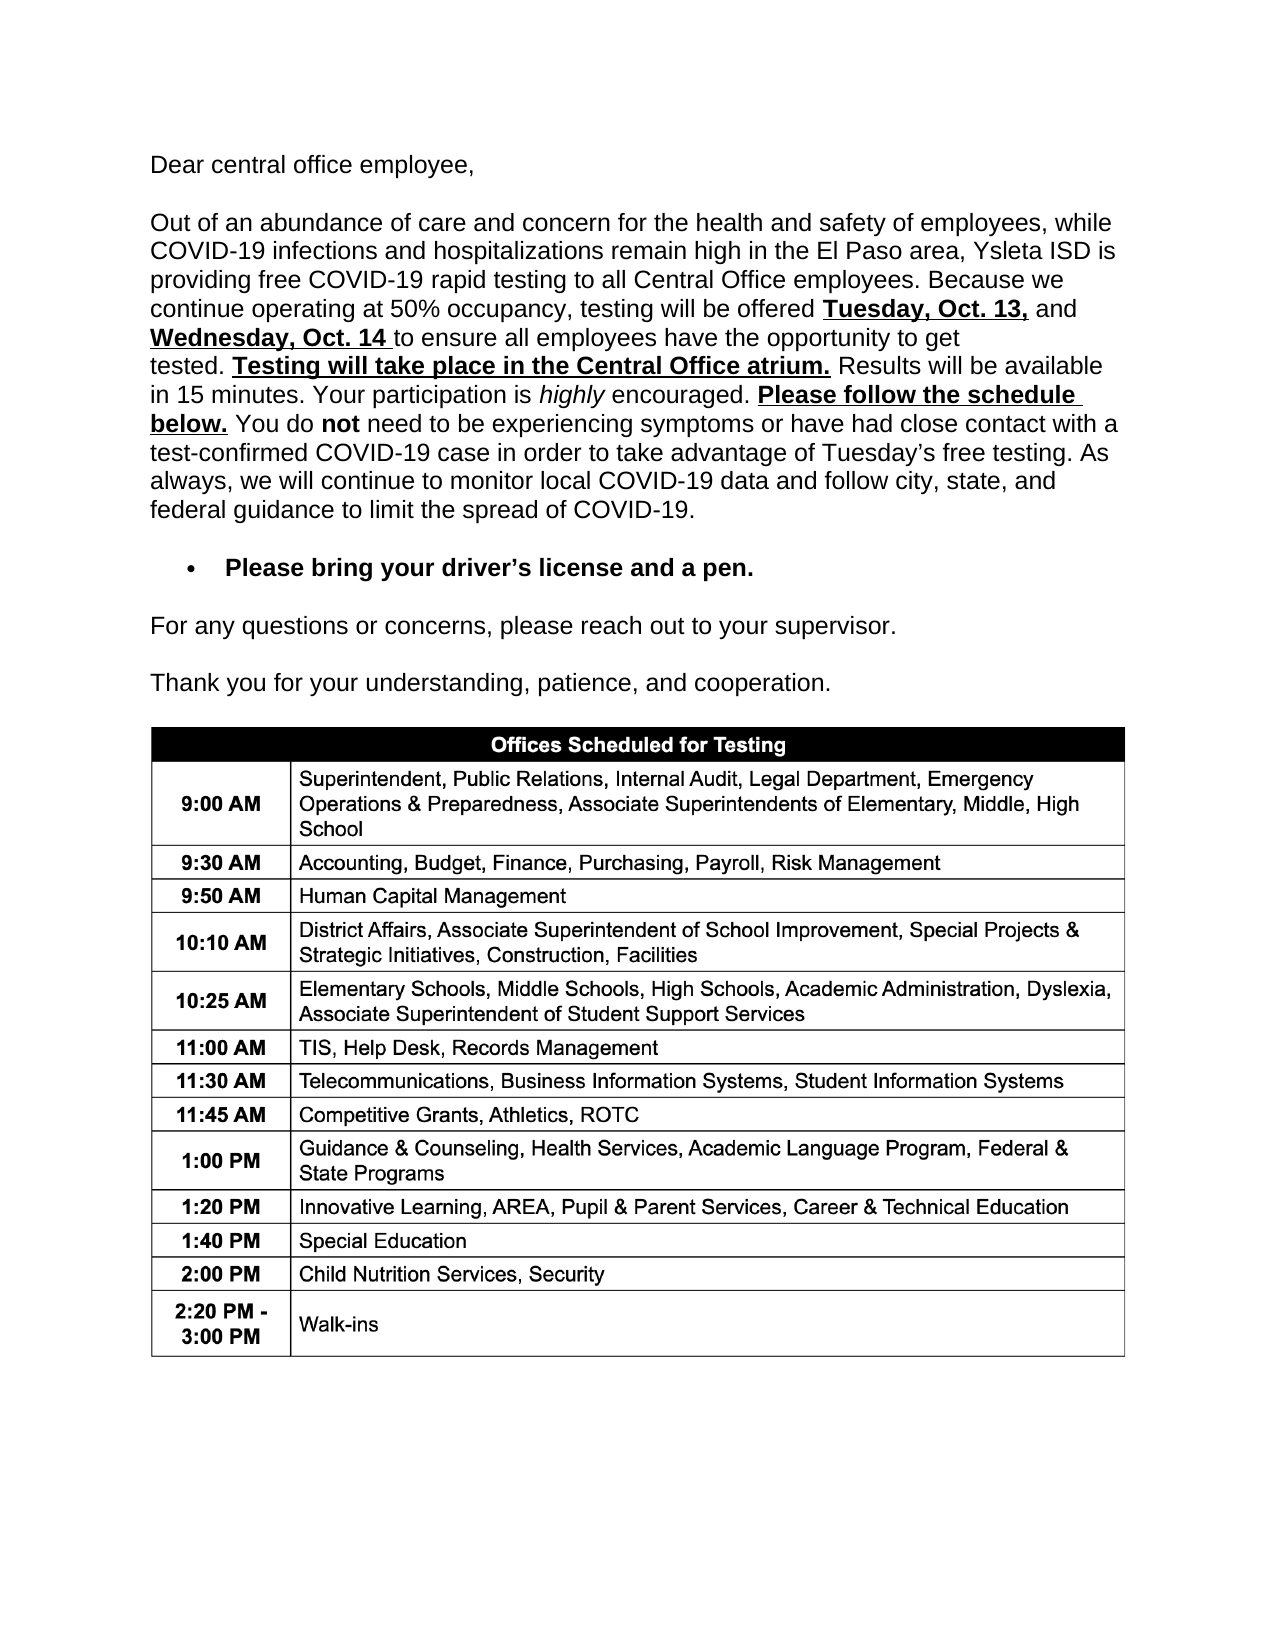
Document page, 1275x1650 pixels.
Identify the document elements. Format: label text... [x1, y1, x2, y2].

list Please bring your driver’s license and a pen. [187, 553, 1125, 582]
picture [150, 725, 1125, 1361]
text Out of an abundance of care and concern for the health and safety of employees, while COVID-19 infections and hospitalizations remain high in the El Paso area, Ysleta ISD is providing free COVID-19 rapid testing to all Central Office employees. Because we continue operating at 50% occupancy, testing will be offered Tuesday, Oct. 13, and Wednesday, Oct. 14 to ensure all employees have the opportunity to get tested. Testing will take place in the Central Office atrium. Results will be available in 15 minutes. Your participation is highly encouraged. Please follow the schedule below. You do not need to be experiencing symptoms or have had close contact with a test-confirmed COVID-19 case in order to take advantage of Tuesday’s free testing. As always, we will continue to monitor local COVID-19 data and follow city, state, and federal guidance to limit the spread of COVID-19. [150, 207, 1125, 524]
text Dear central office employee, [150, 150, 1125, 179]
text Thank you for your understanding, patience, and cooperation. [150, 668, 1125, 697]
text For any questions or concerns, please reach out to your supervisor. [150, 611, 1125, 639]
